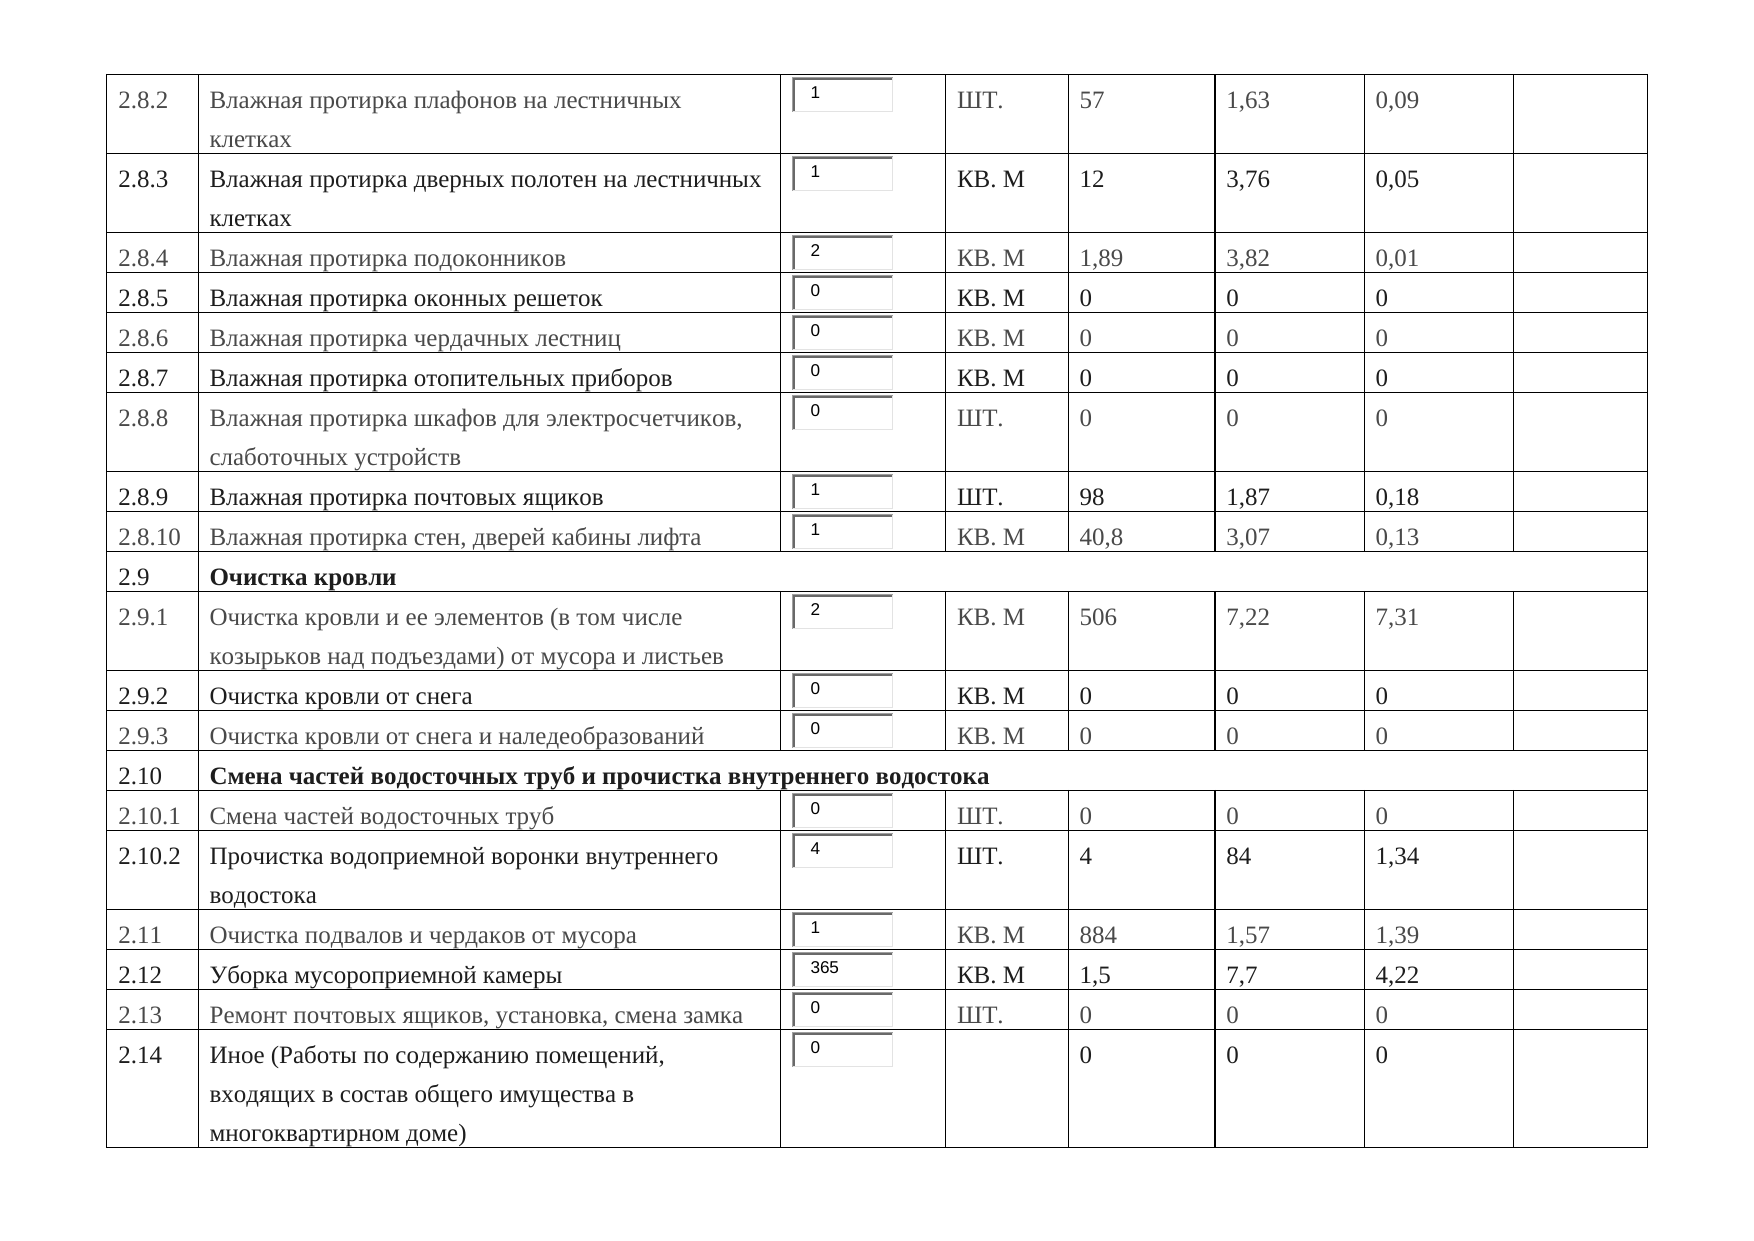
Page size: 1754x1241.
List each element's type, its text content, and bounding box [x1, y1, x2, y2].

table_cell [1514, 910, 1647, 949]
table_cell [1514, 990, 1647, 1029]
table_cell Влажная протирка отопительных приборов [199, 353, 780, 392]
table_cell КВ. М [946, 313, 1068, 352]
table_cell 2.9.3 [107, 711, 198, 750]
table_cell [781, 154, 945, 232]
table_cell [781, 910, 945, 949]
table_cell [781, 353, 945, 392]
table_cell 0 [1069, 393, 1214, 471]
table_cell [781, 233, 945, 272]
table_cell Смена частей водосточных труб и прочистка внутреннего водостока [199, 751, 1647, 790]
table_cell 3,82 [1216, 233, 1364, 272]
table_cell 0,13 [1365, 512, 1513, 551]
table_cell 0 [1069, 353, 1214, 392]
table_cell 2.8.7 [107, 353, 198, 392]
table_cell 0,05 [1365, 154, 1513, 232]
table_cell 0 [1069, 273, 1214, 312]
table_cell Очистка подвалов и чердаков от мусора [199, 910, 780, 949]
table_cell 0 [1365, 273, 1513, 312]
table_cell Очистка кровли и ее элементов (в том числе козырьков над подъездами) от мусора и листьев [199, 592, 780, 670]
table_cell [1514, 1030, 1647, 1147]
table_cell КВ. М [946, 154, 1068, 232]
table_cell Ремонт почтовых ящиков, установка, смена замка [199, 990, 780, 1029]
table_cell 0 [1365, 353, 1513, 392]
table_cell [1514, 950, 1647, 989]
table_cell [781, 711, 945, 750]
table_cell [1514, 75, 1647, 153]
table_cell [1514, 711, 1647, 750]
table_cell КВ. М [946, 233, 1068, 272]
table_cell 1,87 [1216, 472, 1364, 511]
table_cell 0 [1216, 990, 1364, 1029]
table_cell [781, 472, 945, 511]
table_cell [781, 831, 945, 909]
table_cell 0 [1365, 1030, 1513, 1147]
table_cell Влажная протирка плафонов на лестничных клетках [199, 75, 780, 153]
table_cell [781, 273, 945, 312]
table_cell КВ. М [946, 950, 1068, 989]
table_cell 2.8.9 [107, 472, 198, 511]
table_cell 0 [1216, 313, 1364, 352]
table_cell 0 [1216, 353, 1364, 392]
table_cell Очистка кровли от снега и наледеобразований [199, 711, 780, 750]
table_cell 0 [1069, 671, 1214, 710]
table_cell [781, 75, 945, 153]
table_cell 0 [1365, 313, 1513, 352]
table_cell 1,39 [1365, 910, 1513, 949]
table_cell [1514, 512, 1647, 551]
table_cell 84 [1216, 831, 1364, 909]
table_cell ШТ. [946, 393, 1068, 471]
table_cell 2.8.10 [107, 512, 198, 551]
table_cell 0 [1216, 393, 1364, 471]
table_cell Очистка кровли [199, 552, 1647, 591]
table_cell 2.8.5 [107, 273, 198, 312]
table_cell Смена частей водосточных труб [199, 791, 780, 830]
table_cell ШТ. [946, 990, 1068, 1029]
table_cell 2.10 [107, 751, 198, 790]
table_cell [946, 1030, 1068, 1147]
table_cell 3,07 [1216, 512, 1364, 551]
table_cell 2.10.1 [107, 791, 198, 830]
table_cell КВ. М [946, 512, 1068, 551]
table_cell Влажная протирка дверных полотен на лестничных клетках [199, 154, 780, 232]
table_cell [781, 313, 945, 352]
table_cell [1514, 393, 1647, 471]
table_cell 0,09 [1365, 75, 1513, 153]
table_cell 506 [1069, 592, 1214, 670]
table_cell Влажная протирка почтовых ящиков [199, 472, 780, 511]
table_cell Влажная протирка шкафов для электросчетчиков, слаботочных устройств [199, 393, 780, 471]
table_cell 2.11 [107, 910, 198, 949]
table_cell ШТ. [946, 831, 1068, 909]
table_cell 0 [1216, 711, 1364, 750]
table_cell Иное (Работы по содержанию помещений, входящих в состав общего имущества в многоквартирном доме) [199, 1030, 780, 1147]
table_cell 2.8.4 [107, 233, 198, 272]
table_cell КВ. М [946, 711, 1068, 750]
table_cell 57 [1069, 75, 1214, 153]
table_cell КВ. М [946, 273, 1068, 312]
table_cell 2.8.8 [107, 393, 198, 471]
table_cell 0 [1365, 990, 1513, 1029]
table_cell 3,76 [1216, 154, 1364, 232]
table_cell Прочистка водоприемной воронки внутреннего водостока [199, 831, 780, 909]
table_cell [781, 950, 945, 989]
table_cell 2.8.6 [107, 313, 198, 352]
table_cell 0 [1216, 671, 1364, 710]
table_cell [1514, 154, 1647, 232]
table_cell 0 [1365, 711, 1513, 750]
table_cell 2.12 [107, 950, 198, 989]
table_cell КВ. М [946, 671, 1068, 710]
table_cell 40,8 [1069, 512, 1214, 551]
table_cell [1514, 313, 1647, 352]
table_cell 0,18 [1365, 472, 1513, 511]
table_cell [781, 1030, 945, 1147]
table_cell 1,63 [1216, 75, 1364, 153]
table_cell 2.9 [107, 552, 198, 591]
table_cell [1514, 791, 1647, 830]
table_cell 0 [1069, 990, 1214, 1029]
table_cell 7,7 [1216, 950, 1364, 989]
table_cell 0 [1216, 791, 1364, 830]
table_cell КВ. М [946, 353, 1068, 392]
table_cell [781, 512, 945, 551]
table_cell 7,22 [1216, 592, 1364, 670]
table_cell 0 [1365, 791, 1513, 830]
table_cell Влажная протирка подоконников [199, 233, 780, 272]
table_cell 884 [1069, 910, 1214, 949]
table_cell 0 [1216, 1030, 1364, 1147]
table_cell [781, 393, 945, 471]
table_cell Уборка мусороприемной камеры [199, 950, 780, 989]
table_cell 0 [1365, 393, 1513, 471]
table_cell [781, 592, 945, 670]
table_cell 2.9.1 [107, 592, 198, 670]
table_cell 98 [1069, 472, 1214, 511]
table_cell Влажная протирка стен, дверей кабины лифта [199, 512, 780, 551]
table_cell [1514, 353, 1647, 392]
table_cell 7,31 [1365, 592, 1513, 670]
table_cell [1514, 273, 1647, 312]
table_cell 1,34 [1365, 831, 1513, 909]
table_cell 12 [1069, 154, 1214, 232]
table_cell 2.8.3 [107, 154, 198, 232]
table_cell Влажная протирка оконных решеток [199, 273, 780, 312]
table_cell 0 [1069, 791, 1214, 830]
table_cell ШТ. [946, 472, 1068, 511]
table_cell 1,5 [1069, 950, 1214, 989]
table_cell 0 [1365, 671, 1513, 710]
table_cell 0 [1069, 313, 1214, 352]
table_cell [781, 791, 945, 830]
table_cell 0 [1069, 1030, 1214, 1147]
table_cell Очистка кровли от снега [199, 671, 780, 710]
table_cell КВ. М [946, 910, 1068, 949]
table_cell 0 [1216, 273, 1364, 312]
table_cell 2.14 [107, 1030, 198, 1147]
table_cell 1,57 [1216, 910, 1364, 949]
table_cell 4,22 [1365, 950, 1513, 989]
table_cell 1,89 [1069, 233, 1214, 272]
table_cell [1514, 233, 1647, 272]
table_cell 2.9.2 [107, 671, 198, 710]
table_cell [1514, 671, 1647, 710]
table_cell 2.8.2 [107, 75, 198, 153]
table_cell [781, 671, 945, 710]
table_cell [1514, 831, 1647, 909]
table_cell 2.13 [107, 990, 198, 1029]
table_cell 4 [1069, 831, 1214, 909]
table_cell [781, 990, 945, 1029]
table_cell [1514, 592, 1647, 670]
table_cell 0,01 [1365, 233, 1513, 272]
table_cell 2.10.2 [107, 831, 198, 909]
table_cell Влажная протирка чердачных лестниц [199, 313, 780, 352]
table_cell [1514, 472, 1647, 511]
table_cell ШТ. [946, 791, 1068, 830]
table_cell КВ. М [946, 592, 1068, 670]
table_cell ШТ. [946, 75, 1068, 153]
table_cell 0 [1069, 711, 1214, 750]
